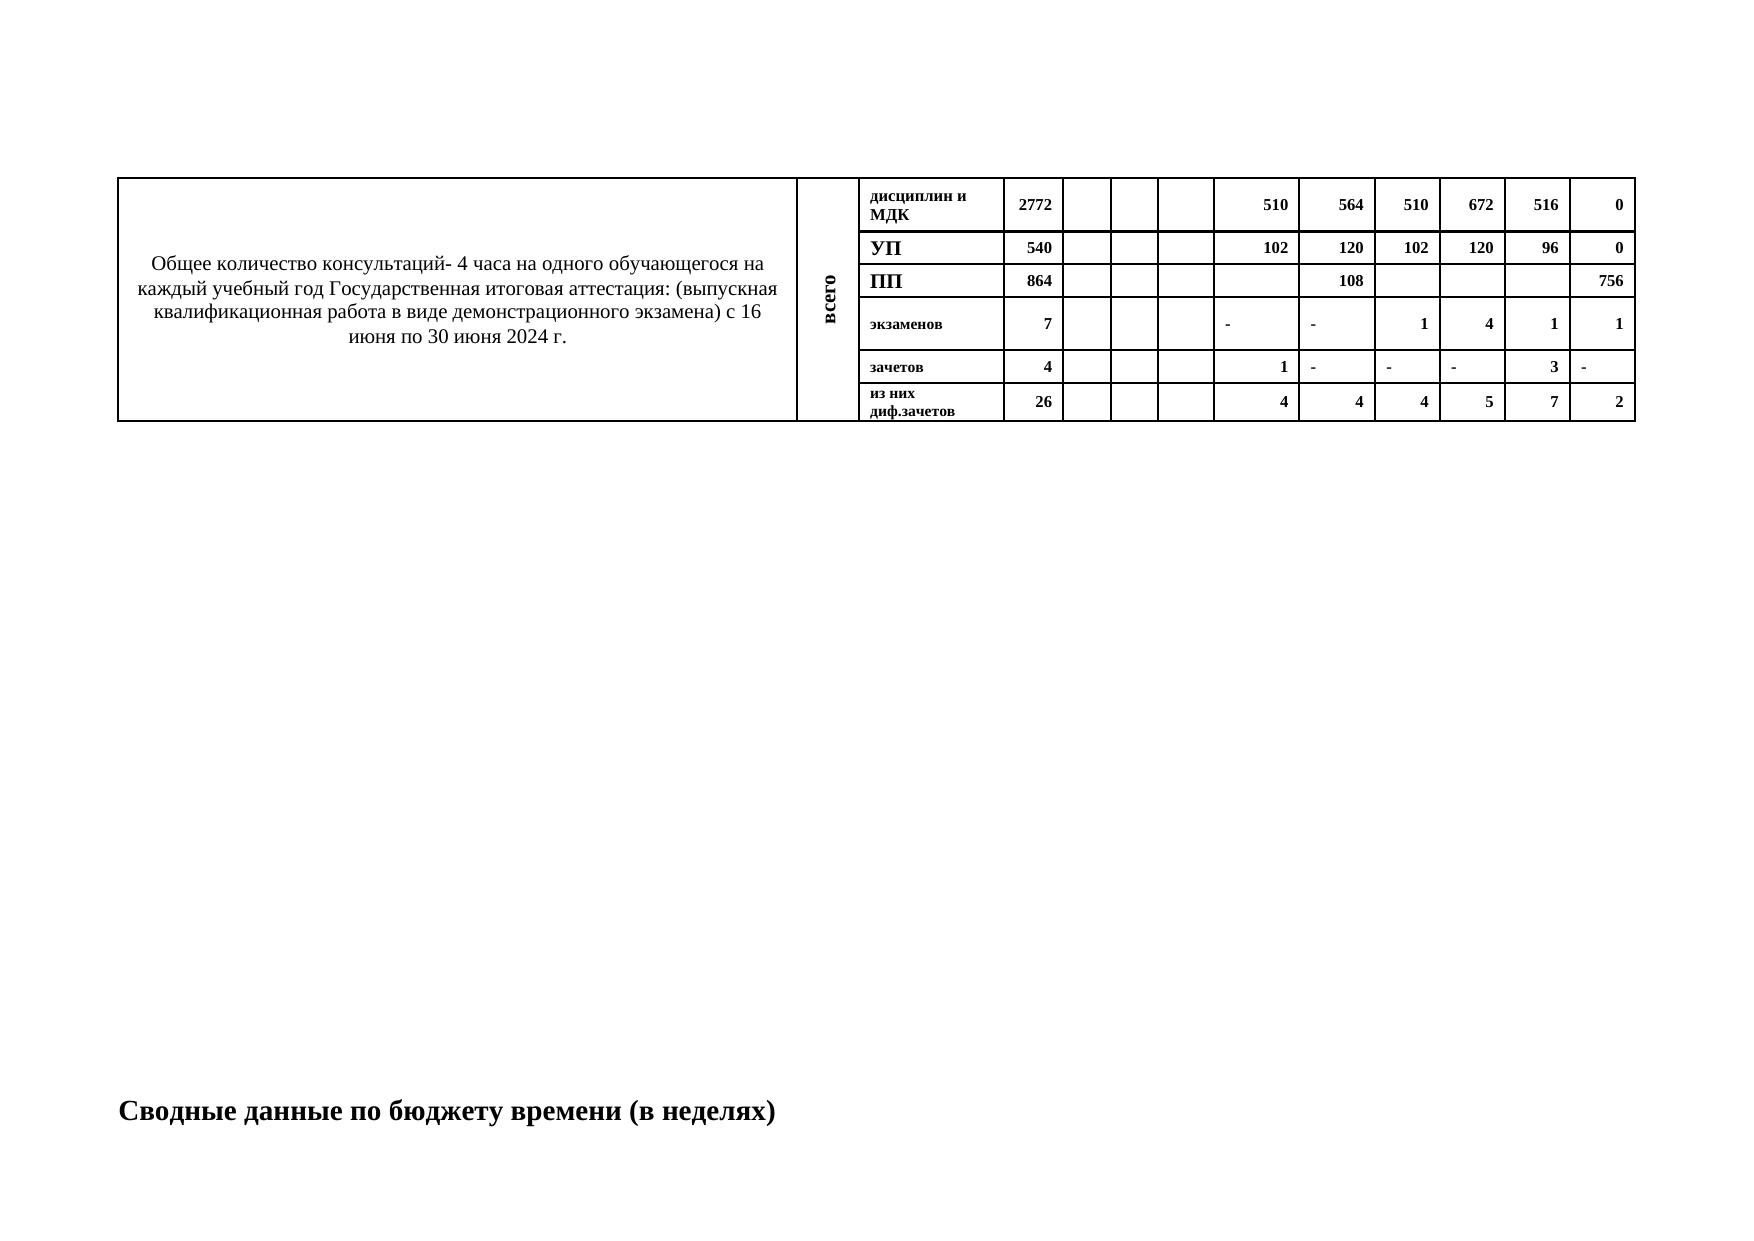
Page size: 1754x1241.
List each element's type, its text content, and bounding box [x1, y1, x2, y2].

table_cell 564 [1300, 179, 1374, 230]
table_cell 1 [1376, 298, 1439, 349]
table_cell Общее количество консультаций- 4 часа на одного обучающегося на каждый учебный год Государственная итоговая аттестация: (выпускная квалификационная работа в виде демонстрационного экзамена) с 16 июня по 30 июня 2024 г. [119, 179, 796, 420]
table_cell [1112, 179, 1157, 230]
table_cell 3 [1506, 351, 1569, 382]
table_cell [1159, 233, 1213, 263]
table_cell [1064, 179, 1110, 230]
table_cell [1159, 179, 1213, 230]
table_cell - [1376, 351, 1439, 382]
table_cell 5 [1441, 384, 1504, 420]
table_cell из них диф.зачетов [860, 384, 1003, 420]
table_cell [1506, 265, 1569, 296]
table_cell 516 [1506, 179, 1569, 230]
table_cell 7 [1005, 298, 1062, 349]
table_cell 1 [1506, 298, 1569, 349]
table_cell 120 [1441, 233, 1504, 263]
table_cell ПП [860, 265, 1003, 296]
table_cell [1064, 384, 1110, 420]
table_cell 102 [1215, 233, 1298, 263]
table_cell 0 [1571, 179, 1634, 230]
table_cell 4 [1376, 384, 1439, 420]
table_cell 672 [1441, 179, 1504, 230]
table_cell [1441, 265, 1504, 296]
table_cell 2 [1571, 384, 1634, 420]
table_cell 120 [1300, 233, 1374, 263]
table_cell 510 [1376, 179, 1439, 230]
table_cell - [1300, 298, 1374, 349]
table_cell - [1441, 351, 1504, 382]
table_cell 7 [1506, 384, 1569, 420]
table_cell - [1215, 298, 1298, 349]
table_cell - [1300, 351, 1374, 382]
table_cell 4 [1441, 298, 1504, 349]
table_cell дисциплин и МДК [860, 179, 1003, 230]
table_cell 108 [1300, 265, 1374, 296]
table_cell [1064, 298, 1110, 349]
table_cell 2772 [1005, 179, 1062, 230]
text Сводные данные по бюджету времени (в неделях) [118, 1093, 1636, 1126]
table_cell [1159, 265, 1213, 296]
table_cell 0 [1571, 233, 1634, 263]
table_cell [1112, 265, 1157, 296]
table_cell [1064, 265, 1110, 296]
table_cell [1215, 265, 1298, 296]
table_cell 540 [1005, 233, 1062, 263]
table_cell 1 [1215, 351, 1298, 382]
table_cell - [1571, 351, 1634, 382]
table_cell 510 [1215, 179, 1298, 230]
table_cell 756 [1571, 265, 1634, 296]
table_cell [1159, 384, 1213, 420]
table_cell [1112, 384, 1157, 420]
table_cell зачетов [860, 351, 1003, 382]
table_cell 4 [1300, 384, 1374, 420]
table_cell всего [798, 179, 858, 420]
table_cell УП [860, 233, 1003, 263]
table_cell экзаменов [860, 298, 1003, 349]
table_cell 1 [1571, 298, 1634, 349]
table_cell [1159, 351, 1213, 382]
table_cell [1112, 233, 1157, 263]
table_cell [1112, 351, 1157, 382]
table_cell [1112, 298, 1157, 349]
table_cell 4 [1215, 384, 1298, 420]
table_cell 102 [1376, 233, 1439, 263]
table_cell [1376, 265, 1439, 296]
table_cell 864 [1005, 265, 1062, 296]
table_cell 26 [1005, 384, 1062, 420]
table_cell [1064, 233, 1110, 263]
table_cell [1159, 298, 1213, 349]
table_cell 4 [1005, 351, 1062, 382]
table_cell [1064, 351, 1110, 382]
table_cell 96 [1506, 233, 1569, 263]
